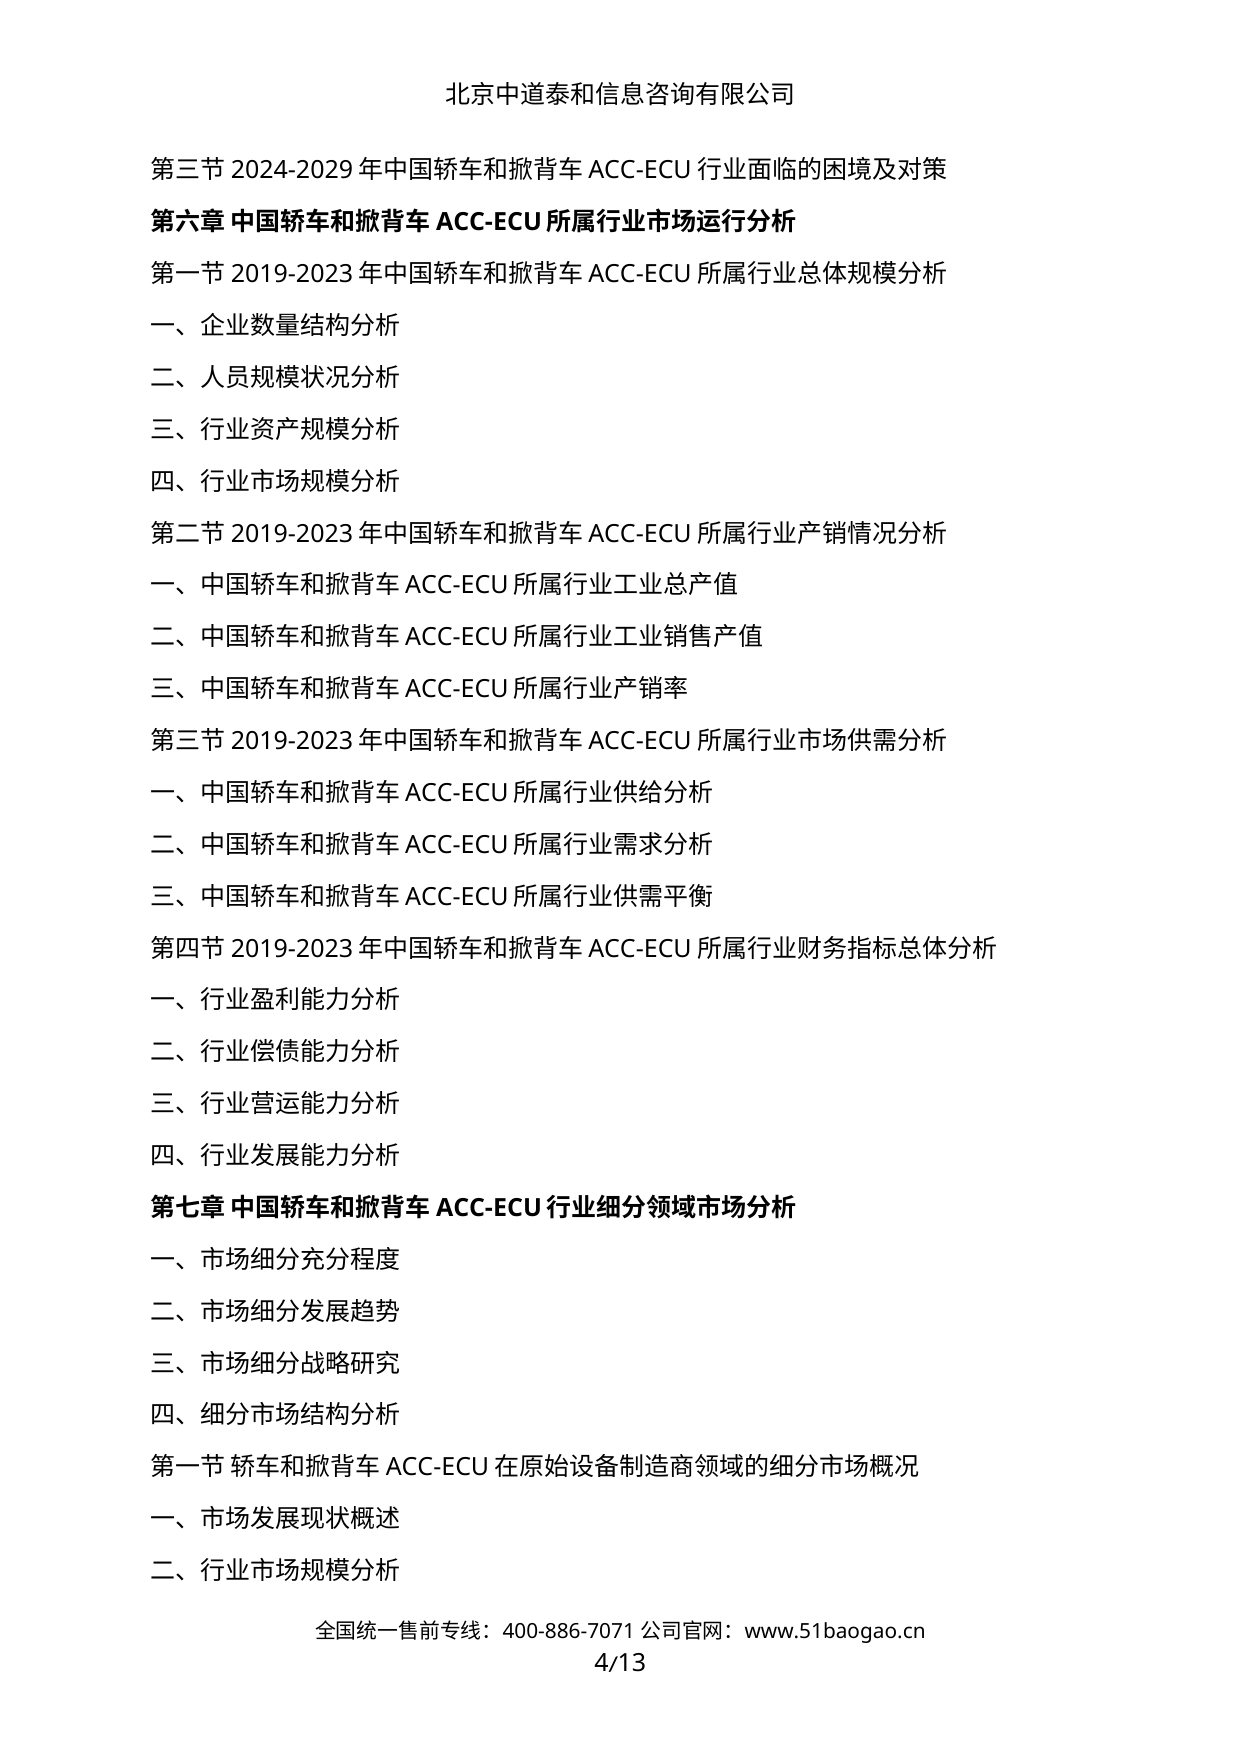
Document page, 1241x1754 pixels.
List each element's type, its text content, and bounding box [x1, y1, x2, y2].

text 第四节 2019-2023年中国轿车和掀背车ACC-ECU所属行业财务指标总体分析 [150, 928, 1090, 964]
text 一、市场细分充分程度 [150, 1239, 1090, 1276]
text 第一节 轿车和掀背车ACC-ECU在原始设备制造商领域的细分市场概况 [150, 1447, 1090, 1483]
text 二、行业市场规模分析 [150, 1551, 1090, 1587]
text 三、行业营运能力分析 [150, 1084, 1090, 1120]
text 第三节 2024-2029年中国轿车和掀背车ACC-ECU行业面临的困境及对策 [150, 150, 1090, 186]
text 一、中国轿车和掀背车ACC-ECU所属行业工业总产值 [150, 565, 1090, 601]
text 二、中国轿车和掀背车ACC-ECU所属行业工业销售产值 [150, 617, 1090, 653]
text 第七章 中国轿车和掀背车ACC-ECU行业细分领域市场分析 [150, 1187, 1090, 1224]
text 第一节 2019-2023年中国轿车和掀背车ACC-ECU所属行业总体规模分析 [150, 254, 1090, 290]
text 二、中国轿车和掀背车ACC-ECU所属行业需求分析 [150, 824, 1090, 861]
text 三、行业资产规模分析 [150, 409, 1090, 446]
text 三、市场细分战略研究 [150, 1343, 1090, 1379]
text 四、细分市场结构分析 [150, 1395, 1090, 1431]
text 四、行业市场规模分析 [150, 461, 1090, 497]
text 二、市场细分发展趋势 [150, 1291, 1090, 1327]
text 一、中国轿车和掀背车ACC-ECU所属行业供给分析 [150, 772, 1090, 809]
text 二、人员规模状况分析 [150, 357, 1090, 394]
text 三、中国轿车和掀背车ACC-ECU所属行业产销率 [150, 669, 1090, 705]
text 第六章 中国轿车和掀背车ACC-ECU所属行业市场运行分析 [150, 202, 1090, 238]
text 四、行业发展能力分析 [150, 1136, 1090, 1172]
text 一、行业盈利能力分析 [150, 980, 1090, 1016]
text 一、市场发展现状概述 [150, 1499, 1090, 1535]
text 第二节 2019-2023年中国轿车和掀背车ACC-ECU所属行业产销情况分析 [150, 513, 1090, 549]
text 一、企业数量结构分析 [150, 306, 1090, 342]
text 第三节 2019-2023年中国轿车和掀背车ACC-ECU所属行业市场供需分析 [150, 721, 1090, 757]
text 二、行业偿债能力分析 [150, 1032, 1090, 1068]
text 三、中国轿车和掀背车ACC-ECU所属行业供需平衡 [150, 876, 1090, 912]
